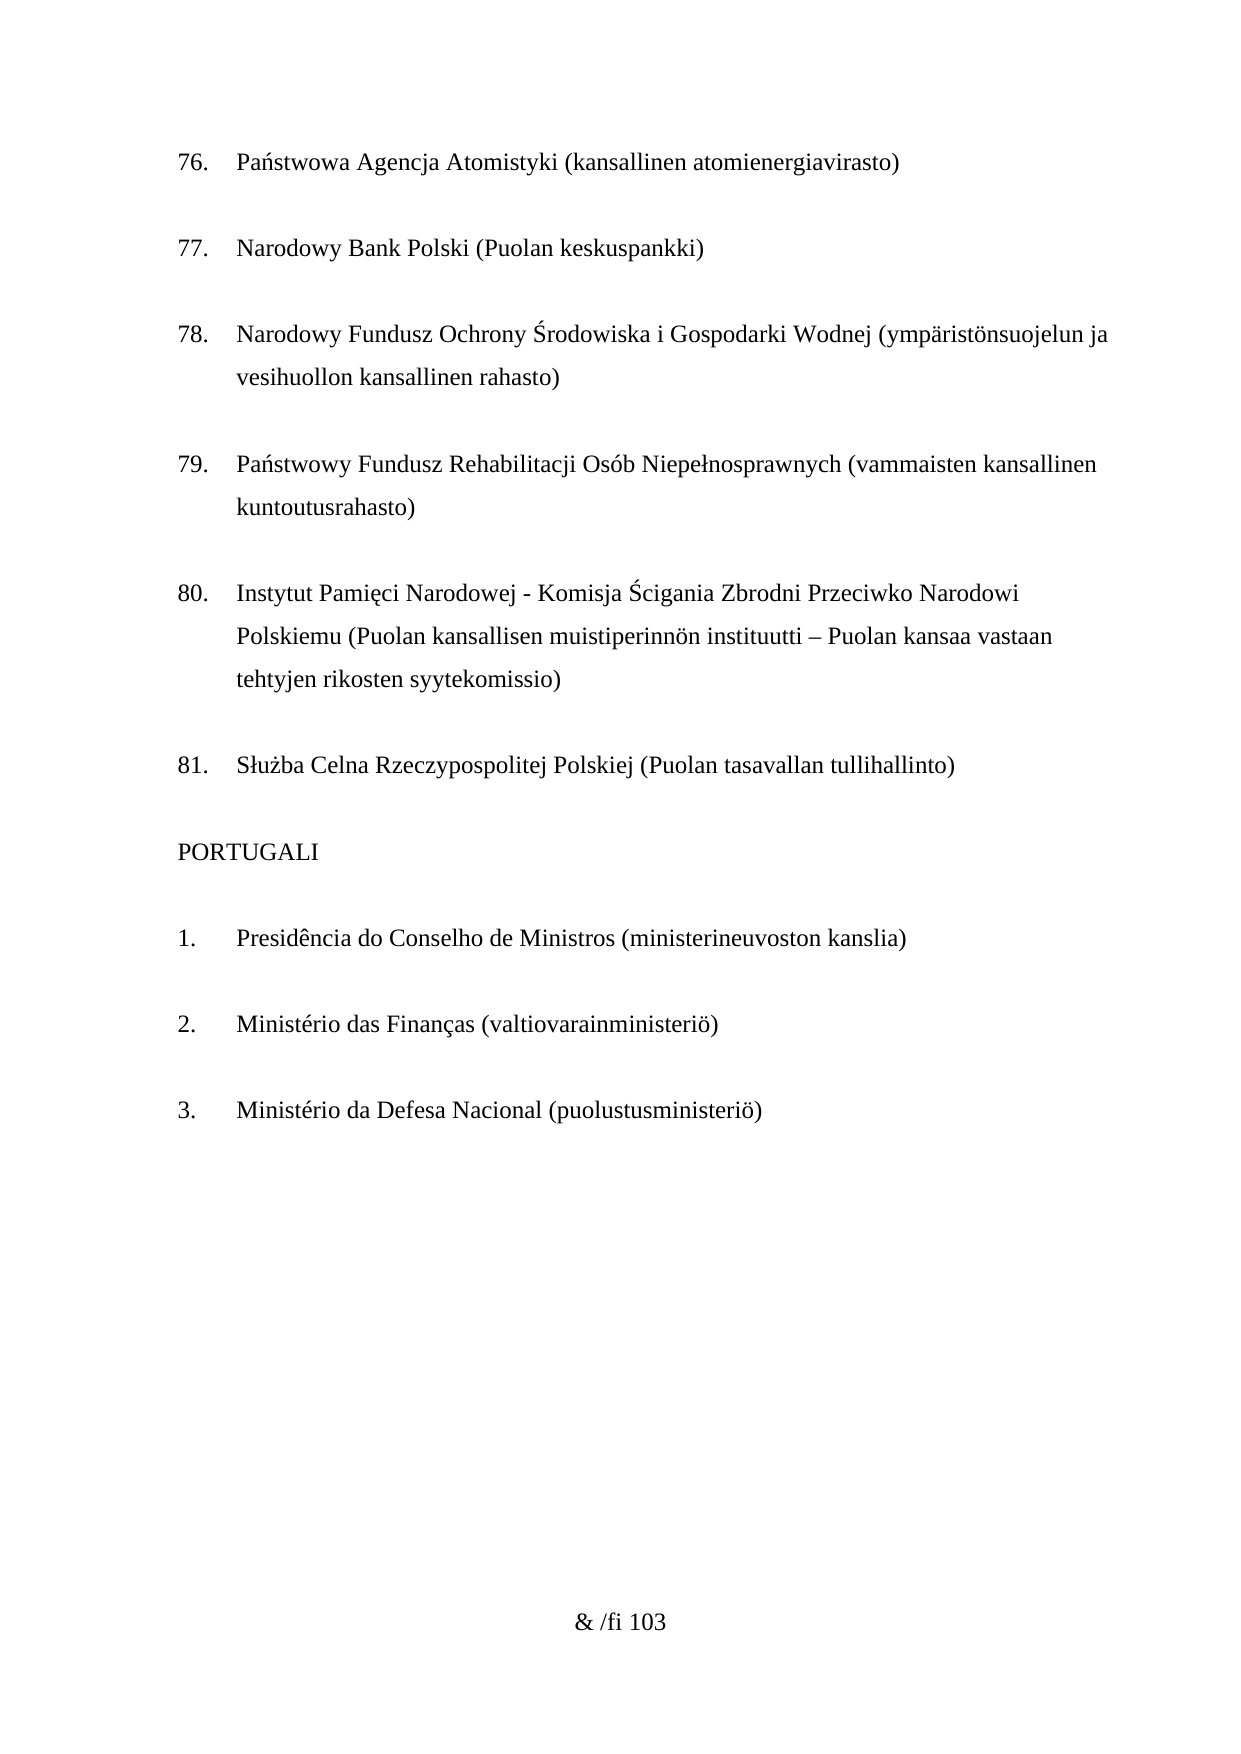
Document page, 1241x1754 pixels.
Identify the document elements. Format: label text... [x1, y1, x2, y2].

text 3. Ministério da Defesa Nacional (puolustusministeriö) [177, 1096, 1122, 1124]
text 77. Narodowy Bank Polski (Puolan keskuspankki) [177, 233, 1122, 262]
text 1. Presidência do Conselho de Ministros (ministerineuvoston kanslia) [177, 923, 1122, 952]
text 79. Państwowy Fundusz Rehabilitacji Osób Niepełnosprawnych (vammaisten kansallinen kuntoutusrahasto) [177, 449, 1122, 521]
text 80. Instytut Pamięci Narodowej - Komisja Ścigania Zbrodni Przeciwko Narodowi Polskiemu (Puolan kansallisen muistiperinnön instituutti – Puolan kansaa vastaan tehtyjen rikosten syytekomissio) [177, 578, 1122, 693]
text 81. Służba Celna Rzeczypospolitej Polskiej (Puolan tasavallan tullihallinto) [177, 751, 1122, 779]
text 76. Państwowa Agencja Atomistyki (kansallinen atomienergiavirasto) [177, 147, 1122, 176]
text 78. Narodowy Fundusz Ochrony Środowiska i Gospodarki Wodnej (ympäristönsuojelun ja vesihuollon kansallinen rahasto) [177, 319, 1122, 391]
text 2. Ministério das Finanças (valtiovarainministeriö) [177, 1009, 1122, 1038]
text PORTUGALI [177, 837, 1122, 866]
